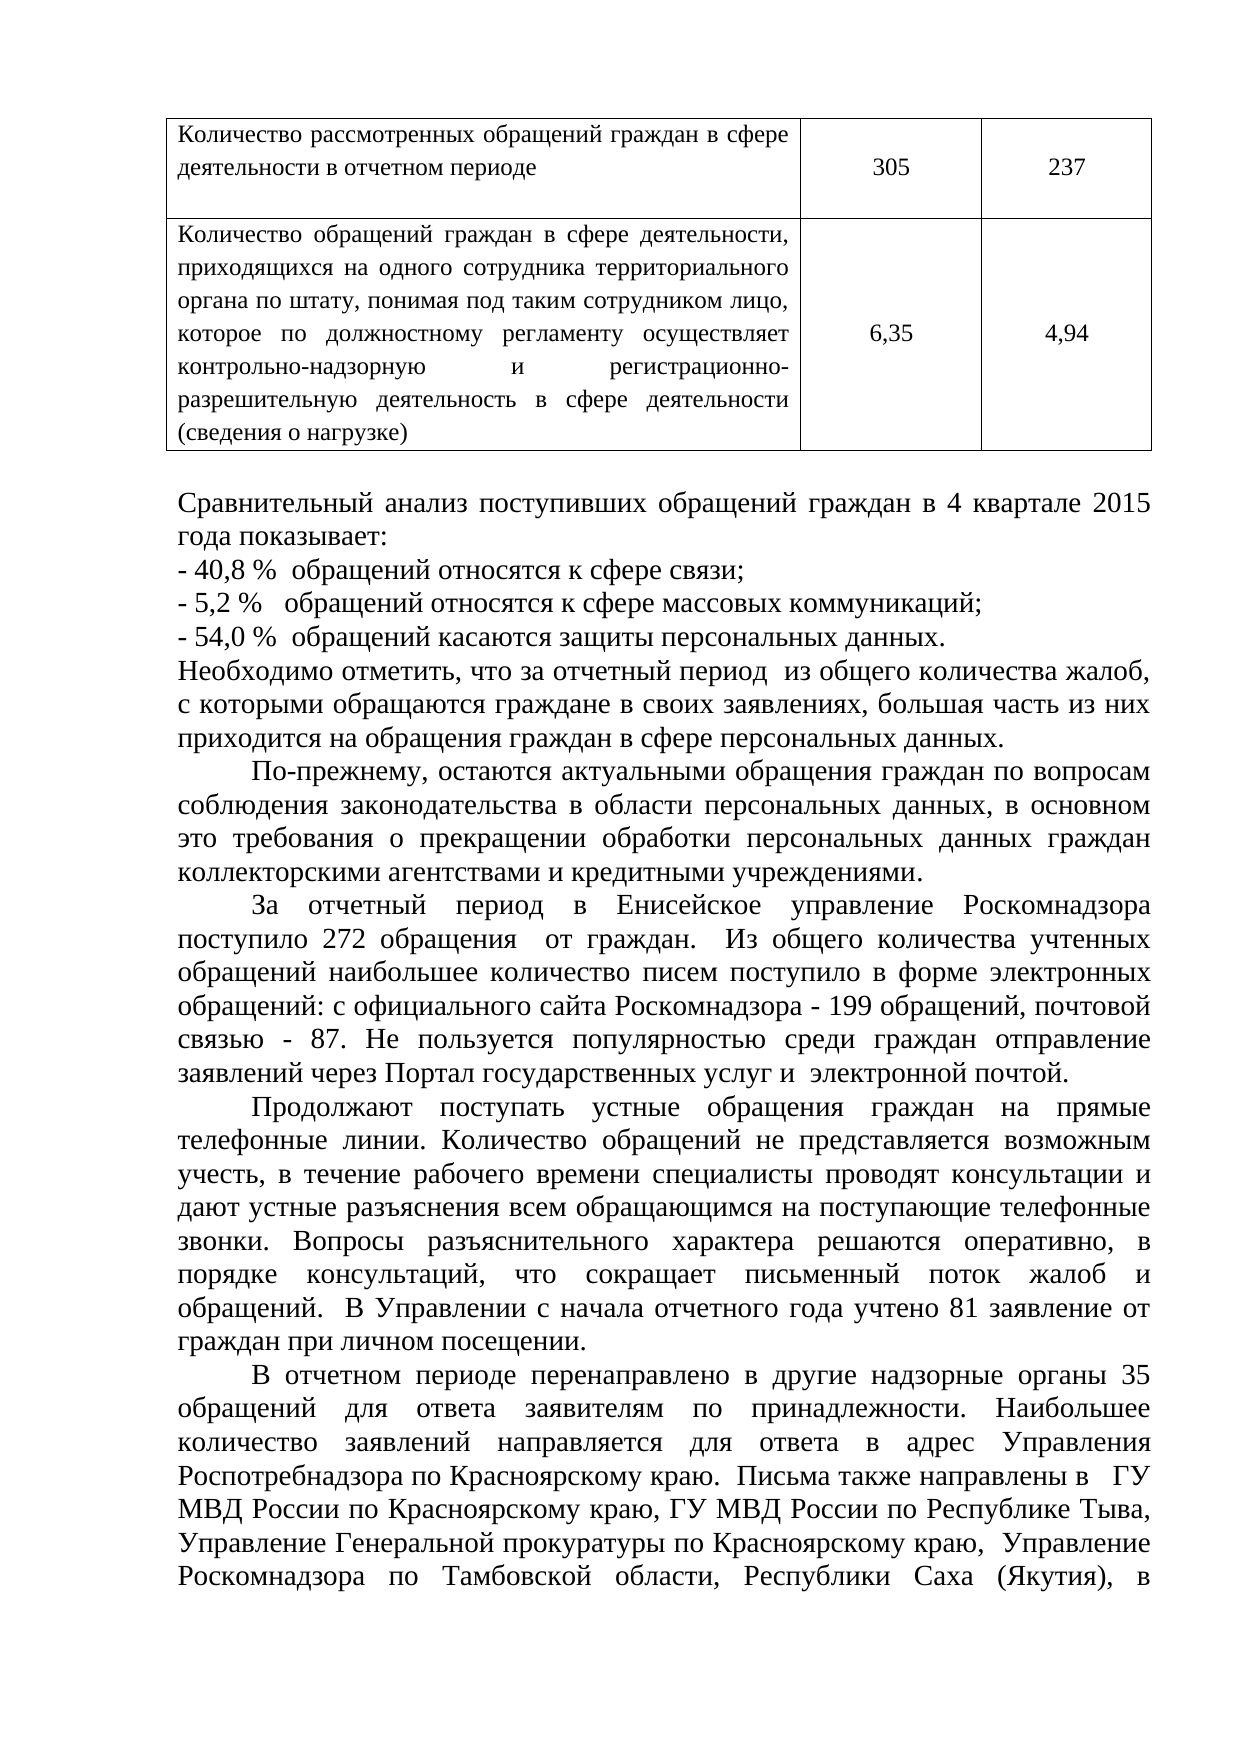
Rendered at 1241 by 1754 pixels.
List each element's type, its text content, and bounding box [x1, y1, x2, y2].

text Необходимо отметить, что за отчетный период из общего количества жалоб, с которыми обращаются граждане в своих заявлениях, большая часть из них приходится на обращения граждан в сфере персональных данных. [177, 653, 1152, 753]
text - 5,2 % обращений относятся к сфере массовых коммуникаций; [177, 586, 1152, 619]
table_cell Количество рассмотренных обращений граждан в сфере деятельности в отчетном периоде [167, 119, 800, 218]
table_cell 305 [801, 119, 981, 218]
text - 54,0 % обращений касаются защиты персональных данных. [177, 619, 1152, 653]
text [177, 1357, 1152, 1592]
text - 40,8 % обращений относятся к сфере связи; [177, 552, 1152, 586]
text Продолжают поступать устные обращения граждан на прямые телефонные линии. Количество обращений не представляется возможным учесть, в течение рабочего времени специалисты проводят консультации и дают устные разъяснения всем обращающимся на поступающие телефонные звонки. Вопросы разъяснительного характера решаются оперативно, в порядке консультаций, что сокращает письменный поток жалоб и обращений. В Управлении с начала отчетного года учтено 81 заявление от граждан при личном посещении. [177, 1089, 1152, 1357]
text За отчетный период в Енисейское управление Роскомнадзора поступило 272 обращения от граждан. Из общего количества учтенных обращений наибольшее количество писем поступило в форме электронных обращений: с официального сайта Роскомнадзора - 199 обращений, почтовой связью - 87. Не пользуется популярностью среди граждан отправление заявлений через Портал государственных услуг и электронной почтой. [177, 887, 1152, 1089]
table_cell 237 [982, 119, 1151, 218]
text Сравнительный анализ поступивших обращений граждан в 4 квартале 2015 года показывает: [177, 485, 1152, 552]
text По-прежнему, остаются актуальными обращения граждан по вопросам соблюдения законодательства в области персональных данных, в основном это требования о прекращении обработки персональных данных граждан коллекторскими агентствами и кредитными учреждениями. [177, 753, 1152, 887]
table_cell Количество обращений граждан в сфере деятельности, приходящихся на одного сотрудника территориального органа по штату, понимая под таким сотрудником лицо, которое по должностному регламенту осуществляет контрольно-надзорную и регистрационно-разрешительную деятельность в сфере деятельности (сведения о нагрузке) [167, 219, 800, 450]
table_cell 4,94 [982, 219, 1151, 450]
table_cell 6,35 [801, 219, 981, 450]
